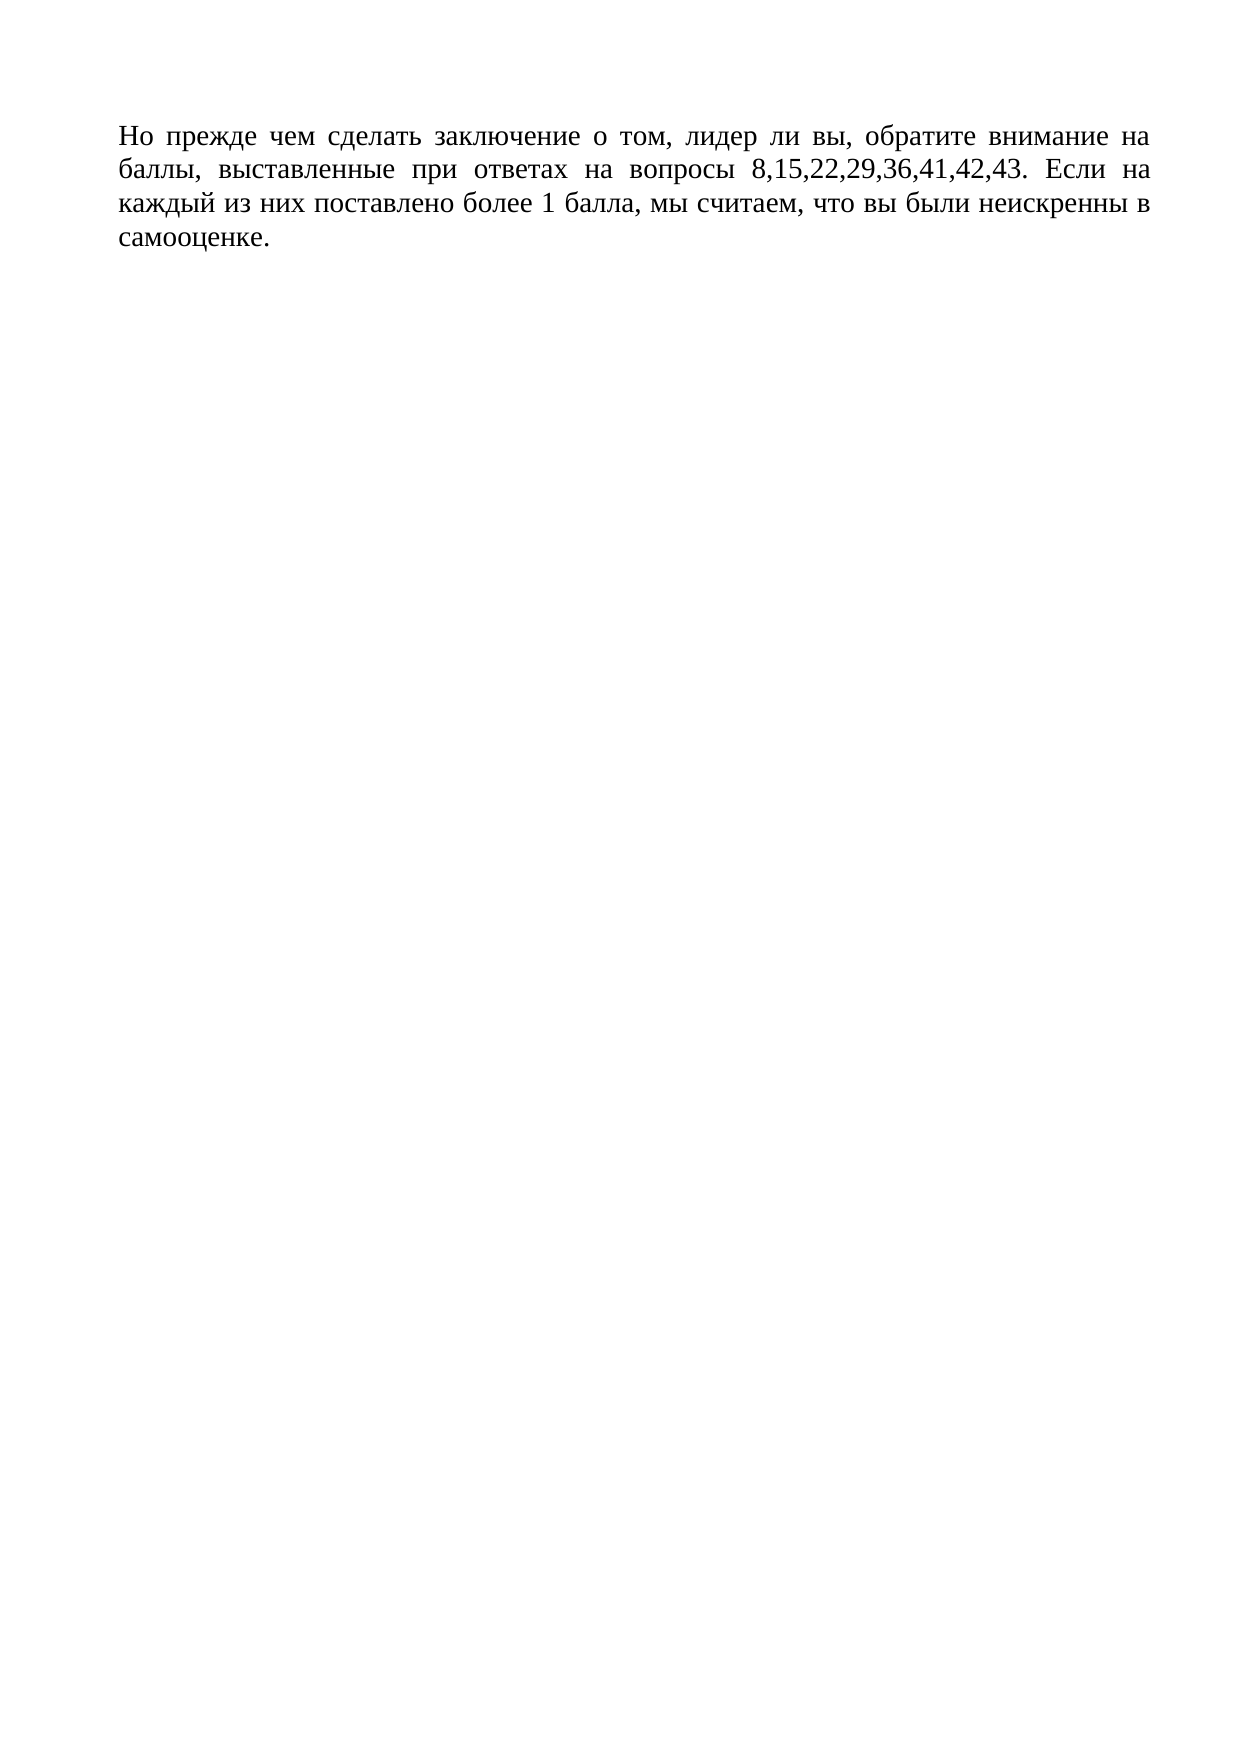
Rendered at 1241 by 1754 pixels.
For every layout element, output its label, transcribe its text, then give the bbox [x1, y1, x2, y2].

text Но прежде чем сделать заключение о том, лидер ли вы, обратите внимание на баллы, выставленные при ответах на вопросы 8,15,22,29,36,41,42,43. Если на каждый из них поставлено более 1 балла, мы считаем, что вы были неискренны в самооценке. [118, 118, 1152, 252]
